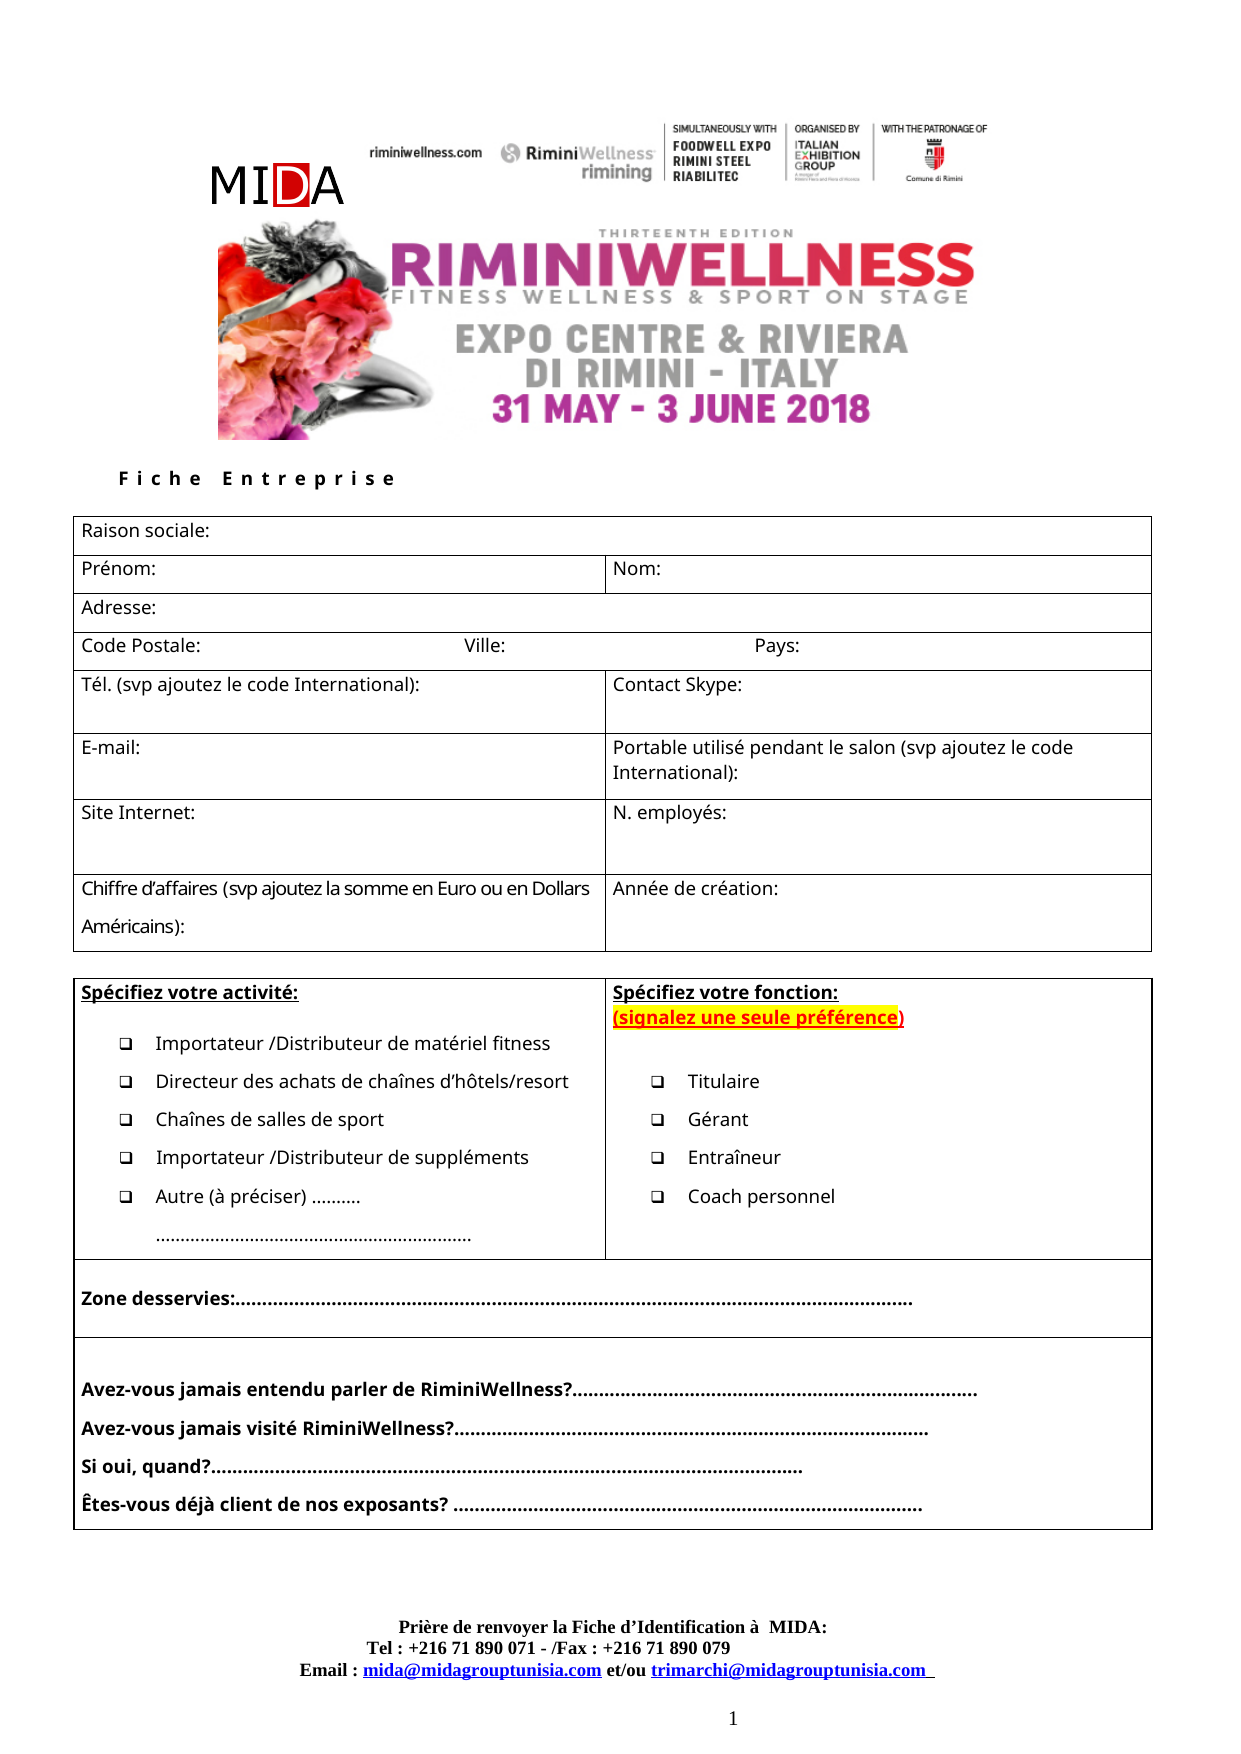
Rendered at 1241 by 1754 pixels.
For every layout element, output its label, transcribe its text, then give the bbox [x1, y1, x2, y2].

table_cell Prénom: [74, 556, 605, 593]
table_header Raison sociale: [74, 517, 1151, 554]
table_cell Année de création: [606, 875, 1151, 951]
table_header Spécifiez votre fonction: (signalez une seule préférence) Titulaire Gérant Entraîneur Coach personnel [606, 979, 1151, 1259]
picture [356, 99, 1000, 207]
table_cell Site Internet: [74, 800, 605, 874]
table_cell Zone desservies:……………………………………………………………………………........................................ [75, 1260, 1151, 1337]
table_cell Adresse: [74, 594, 1151, 632]
table_cell Chiffre d’affaires (svp ajoutez la somme en Euro ou en Dollars Américains): [74, 875, 605, 951]
table_cell N. employés: [606, 800, 1151, 874]
table_cell Portable utilisé pendant le salon (svp ajoutez le code International): [606, 734, 1151, 798]
table_cell Code Postale: Ville: Pays: [74, 633, 1151, 670]
picture [218, 211, 993, 440]
table_header Spécifiez votre activité: Importateur /Distributeur de matériel fitness Directeur des achats de chaînes d’hôtels/resort Chaînes de salles de sport Importateur /Distributeur de suppléments Autre (à préciser) ……….………………………………………………………. [75, 979, 605, 1259]
subtitle Fiche Entreprise [118, 465, 1107, 490]
table_cell Tél. (svp ajoutez le code International): [74, 671, 605, 733]
picture [212, 163, 344, 207]
table_cell Contact Skype: [606, 671, 1151, 733]
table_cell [75, 1338, 1151, 1529]
table_cell Nom: [606, 556, 1151, 593]
table_cell E-mail: [74, 734, 605, 798]
